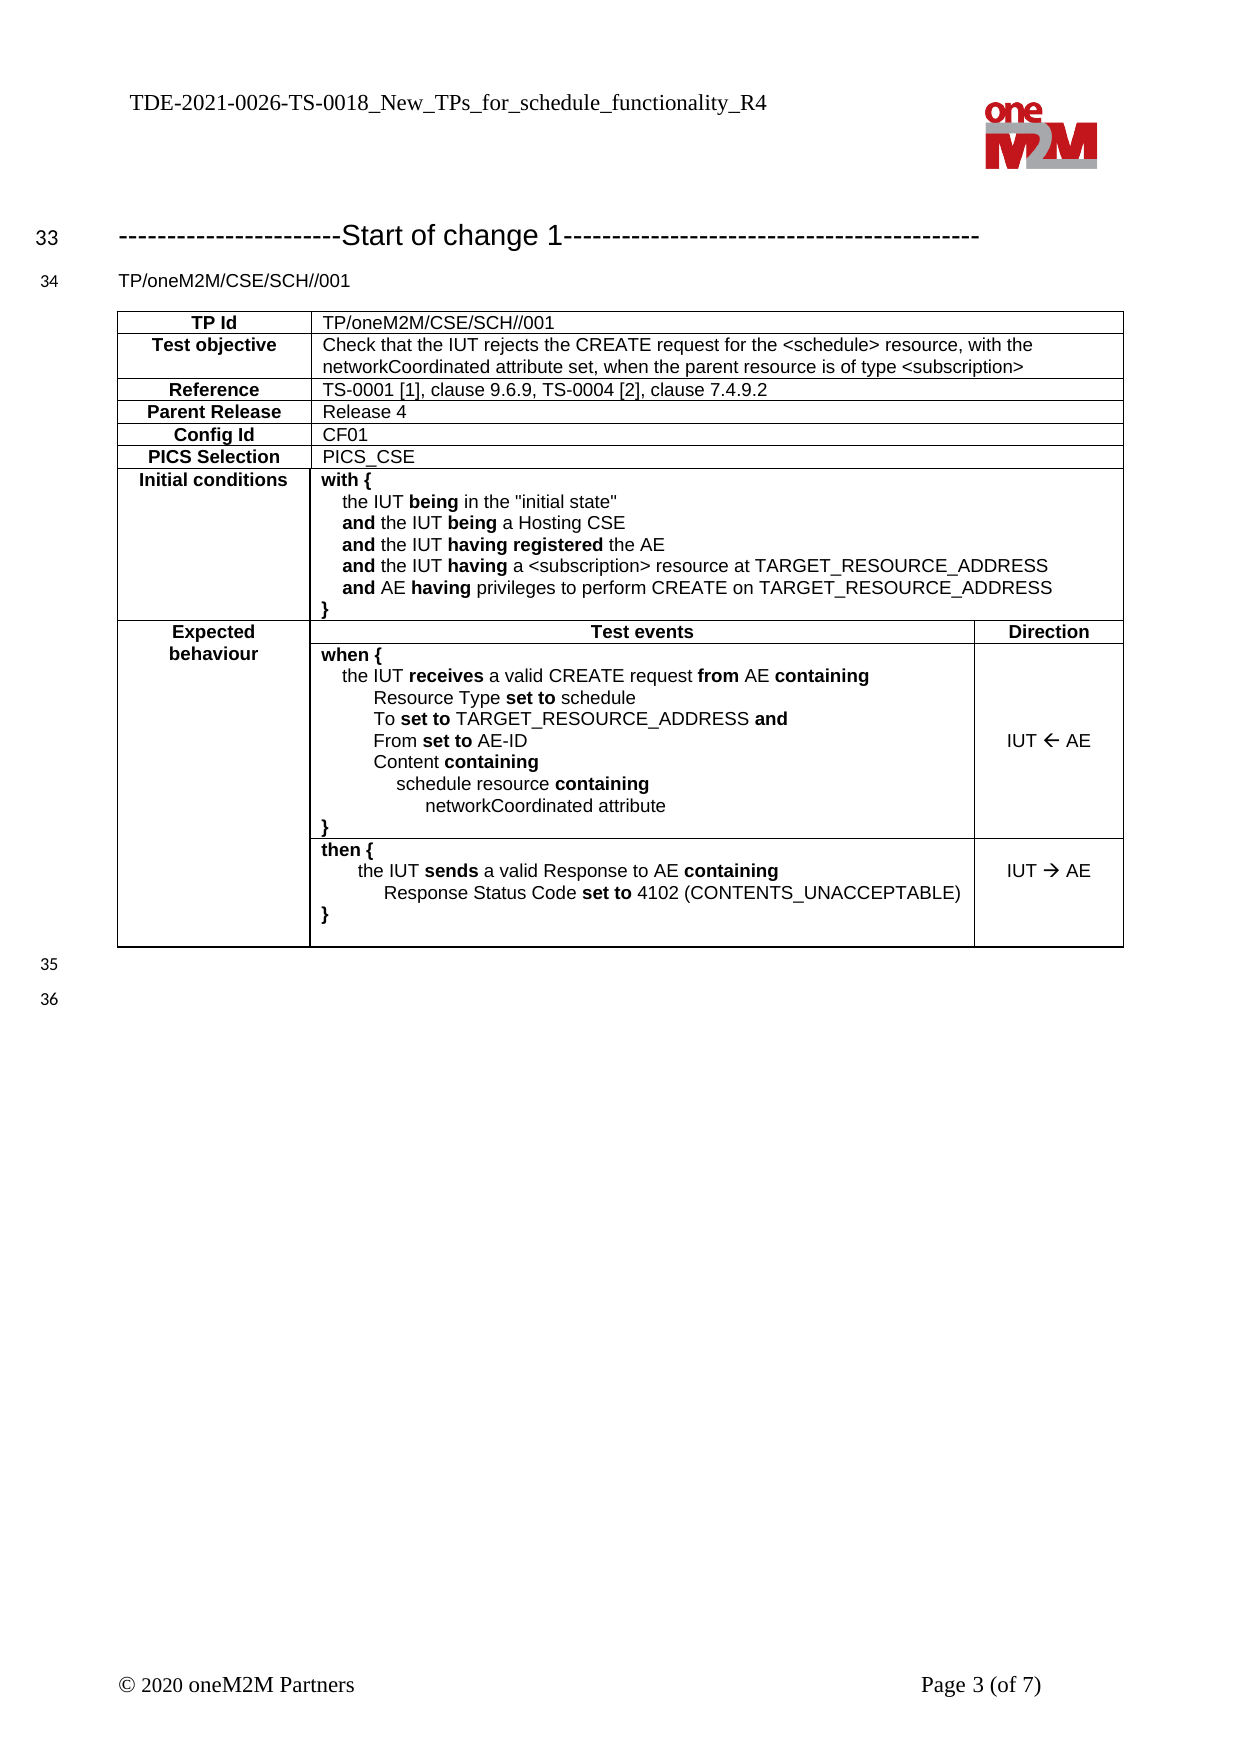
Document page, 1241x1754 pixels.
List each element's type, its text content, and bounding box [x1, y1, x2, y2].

table_cell Initial conditions [118, 469, 309, 620]
table_cell with { the IUT being in the "initial state" and the IUT being a Hosting CSE and the IUT having registered the AE and the IUT having a <subscription> resource at TARGET_RESOURCE_ADDRESS and AE having privileges to perform CREATE on TARGET_RESOURCE_ADDRESS } [311, 469, 1123, 620]
subtitle -----------------------Start of change 1------------------------------------------- [118, 218, 1122, 252]
table_cell Test objective [118, 334, 311, 377]
table_cell IUT AE [975, 644, 1123, 837]
text TP/oneM2M/CSE/SCH//001 [118, 270, 1122, 292]
table_cell Reference [118, 379, 311, 400]
table_cell Parent Release [118, 401, 311, 423]
table_cell PICS_CSE [312, 446, 1123, 468]
table_cell IUT AE [975, 839, 1123, 946]
table_header TP/oneM2M/CSE/SCH//001 [312, 312, 1123, 333]
table_cell when { the IUT receives a valid CREATE request from AE containing Resource Type set to schedule To set to TARGET_RESOURCE_ADDRESS and From set to AE-ID Content containing schedule resource containing networkCoordinated attribute } [311, 644, 974, 837]
table_cell Release 4 [312, 401, 1123, 423]
table_header TP Id [118, 312, 311, 333]
table_cell TS-0001 [1], clause 9.6.9, TS-0004 [2], clause 7.4.9.2 [312, 379, 1123, 400]
table_cell Test events [311, 621, 974, 642]
picture [971, 88, 1111, 184]
table_cell Config Id [118, 424, 311, 445]
table_cell Check that the IUT rejects the CREATE request for the <schedule> resource, with the networkCoordinated attribute set, when the parent resource is of type <subscription> [312, 334, 1123, 377]
table_cell Direction [975, 621, 1123, 642]
table_cell Expected behaviour [118, 621, 309, 946]
table_cell then { the IUT sends a valid Response to AE containing Response Status Code set to 4102 (CONTENTS_UNACCEPTABLE) } [311, 839, 974, 946]
table_cell PICS Selection [118, 446, 311, 468]
table_cell CF01 [312, 424, 1123, 445]
